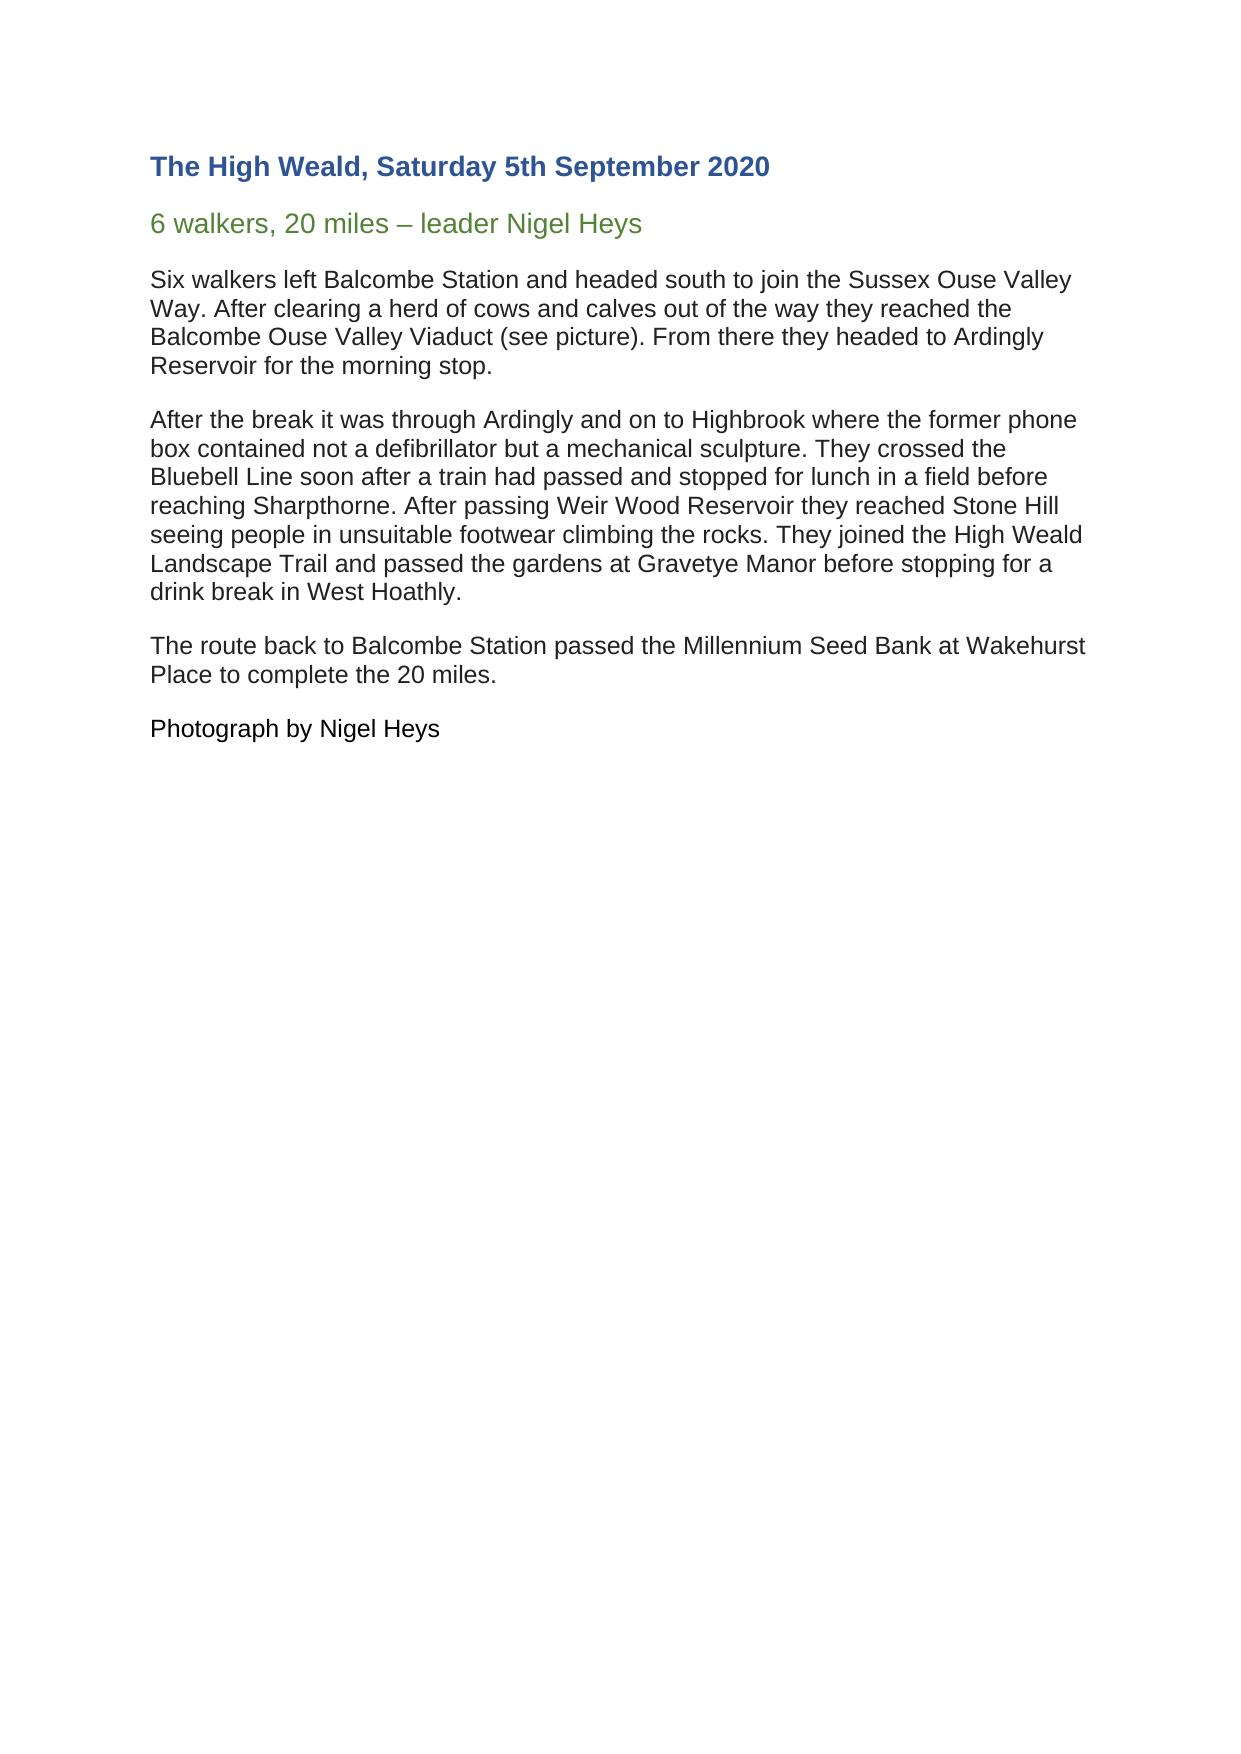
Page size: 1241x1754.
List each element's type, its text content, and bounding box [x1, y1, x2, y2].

text The High Weald, Saturday 5th September 2020 [150, 150, 1090, 182]
text Photograph by Nigel Heys [150, 713, 1090, 742]
text After the break it was through Ardingly and on to Highbrook where the former phone box contained not a defibrillator but a mechanical sculpture. They crossed the Bluebell Line soon after a train had passed and stopped for lunch in a field before reaching Sharpthorne. After passing Weir Wood Reservoir they reached Stone Hill seeing people in unsuitable footwear climbing the rocks. They joined the High Weald Landscape Trail and passed the gardens at Gravetye Manor before stopping for a drink break in West Hoathly. [150, 405, 1090, 606]
text 6 walkers, 20 miles – leader Nigel Heys [150, 207, 1090, 240]
text The route back to Balcombe Station passed the Millennium Seed Bank at Wakehurst Place to complete the 20 miles. [150, 631, 1090, 688]
text Six walkers left Balcombe Station and headed south to join the Sussex Ouse Valley Way. After clearing a herd of cows and calves out of the way they reached the Balcombe Ouse Valley Viaduct (see picture). From there they headed to Ardingly Reservoir for the morning stop. [150, 265, 1090, 380]
